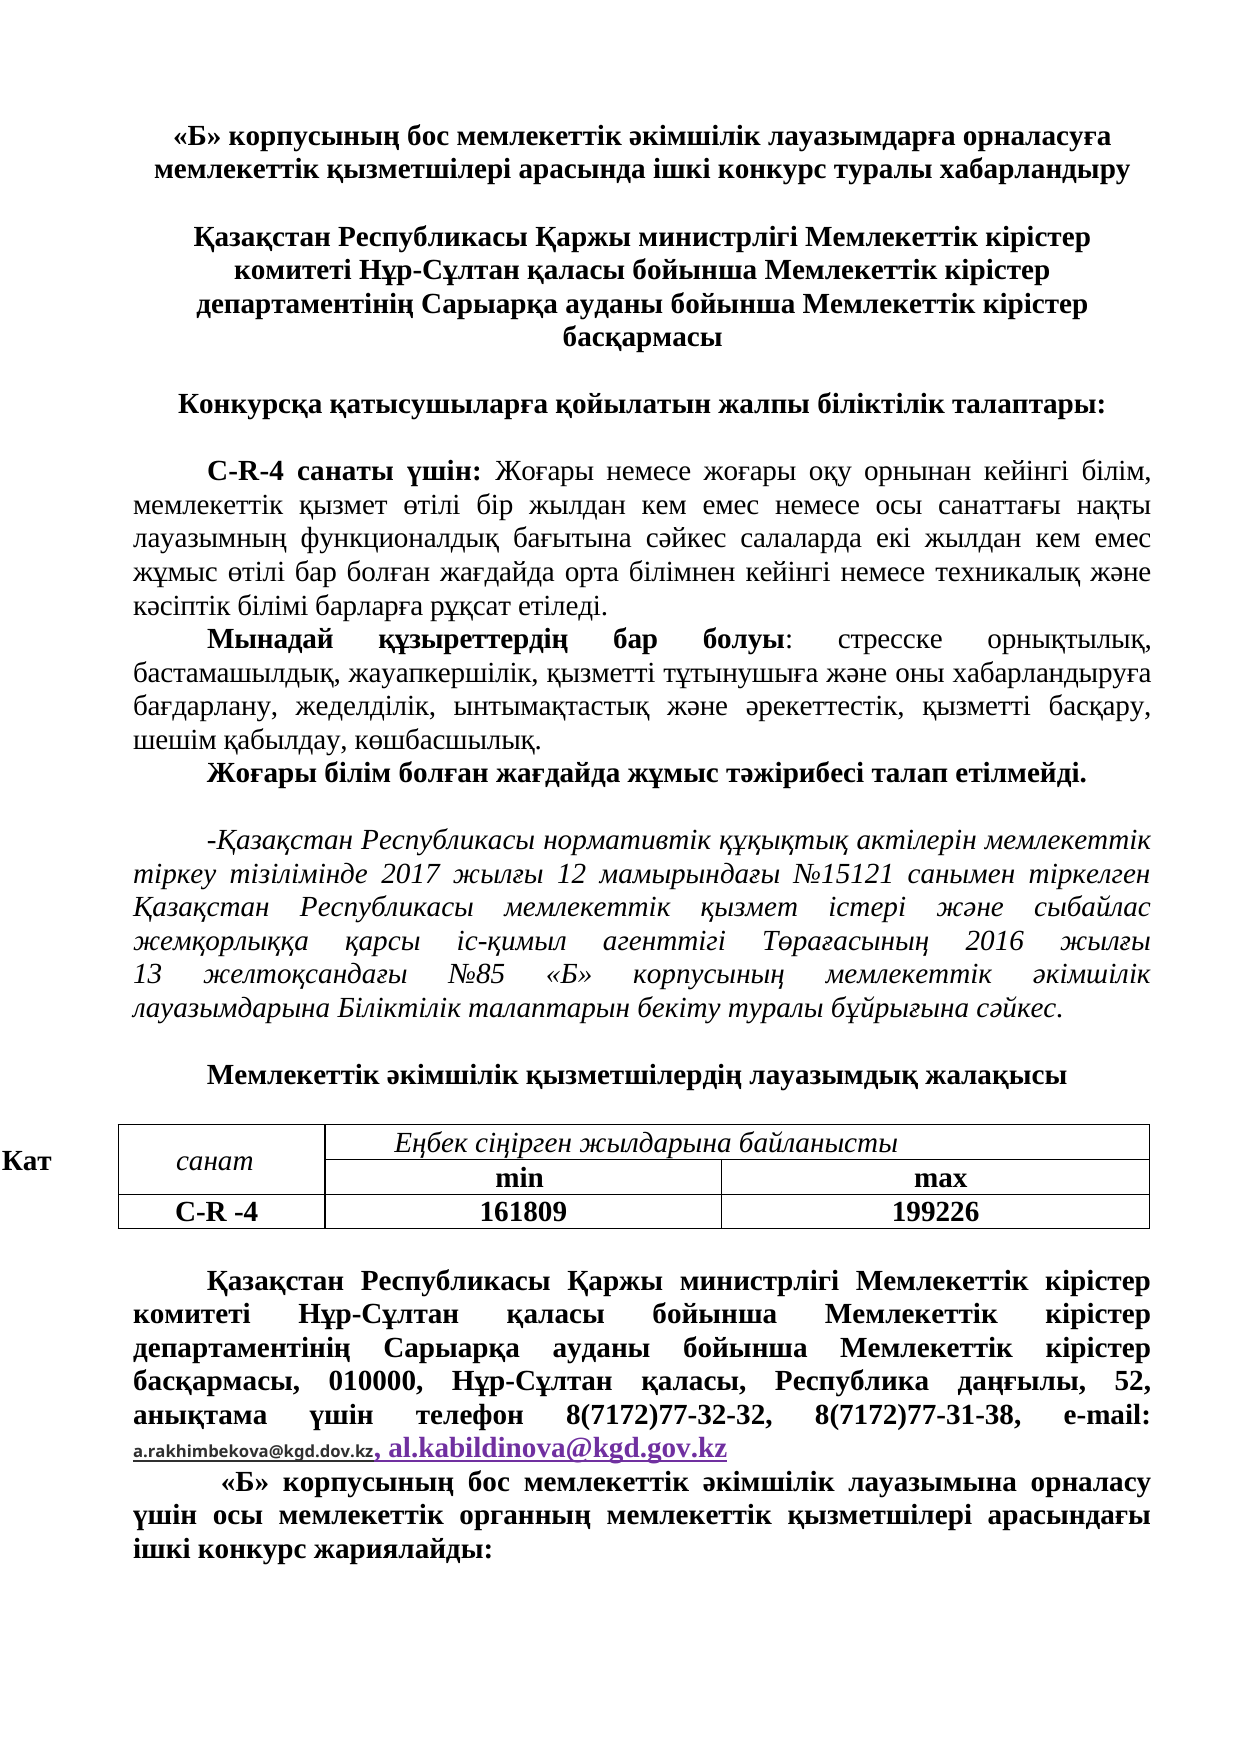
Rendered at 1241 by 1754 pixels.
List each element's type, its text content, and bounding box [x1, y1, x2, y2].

text Мынадай құзыреттердің бар болуы: стресске орнықтылық, бастамашылдық, жауапкершілік, қызметті тұтынушыға және оны хабарландыруға бағдарлану, жеделділік, ынтымақтастық және әрекеттестік, қызметті басқару, шешім қабылдау, көшбасшылық. [133, 621, 1152, 755]
text «Б» корпусының бос мемлекеттік әкімшілік лауазымдарға орналасуға мемлекеттік қызметшілері арасында ішкі конкурс туралы хабарландыру [133, 118, 1152, 185]
table_cell min [326, 1160, 721, 1193]
text С-R-4 санаты үшін: Жоғары немесе жоғары оқу орнынан кейінгі білім, мемлекеттік қызмет өтілі бір жылдан кем емес немесе осы санаттағы нақты лауазымның функционалдық бағытына сәйкес салаларда екі жылдан кем емес жұмыс өтілі бар болған жағдайда орта білімнен кейінгі немесе техникалық және кәсіптік білімі барларға рұқсат етіледі. [133, 453, 1152, 621]
table_cell С-R -4 [119, 1195, 324, 1228]
table_header Еңбек сіңірген жылдарына байланысты [326, 1125, 1149, 1159]
table_cell 199226 [722, 1195, 1149, 1228]
text Қазақстан Республикасы Қаржы министрлігі Мемлекеттік кірістер комитеті Нұр-Сұлтан қаласы бойынша Мемлекеттік кірістер департаментінің Сарыарқа ауданы бойынша Мемлекеттік кірістер басқармасы [133, 219, 1152, 353]
text -Қазақстан Республикасы нормативтік құқықтық актілерін мемлекеттік тіркеу тізілімінде 2017 жылғы 12 мамырындағы №15121 санымен тіркелген Қазақстан Республикасы мемлекеттік қызмет істері және сыбайлас жемқорлыққа қарсы іс-қимыл агенттігі Төрағасының 2016 жылғы 13 желтоқсандағы №85 «Б» корпусының мемлекеттік әкімшілік лауазымдарына Біліктілік талаптарын бекіту туралы бұйрығына сәйкес. [133, 822, 1152, 1024]
table_cell max [722, 1160, 1149, 1193]
table_cell 161809 [326, 1195, 721, 1228]
text Жоғары білім болған жағдайда жұмыс тәжірибесі талап етілмейді. [133, 755, 1152, 789]
text Қазақстан Республикасы Қаржы министрлігі Мемлекеттік кірістер комитеті Нұр-Сұлтан қаласы бойынша Мемлекеттік кірістер департаментінің Сарыарқа ауданы бойынша Мемлекеттік кірістер басқармасы, 010000, Нұр-Сұлтан қаласы, Республика даңғылы, 52, анықтама үшін телефон 8(7172)77-32-32, 8(7172)77-31-38, e-mail: a.rakhimbekova@kgd.dov.kz, al.kabildinova@kgd.gov.kz [133, 1263, 1152, 1464]
text Мемлекеттік әкімшілік қызметшілердің лауазымдық жалақысы [0, 1057, 1124, 1091]
text Конкурсқа қатысушыларға қойылатын жалпы біліктілік талаптары: [133, 386, 1152, 420]
table_header Кат санат [119, 1125, 324, 1193]
text «Б» корпусының бос мемлекеттік әкімшілік лауазымына орналасу үшін осы мемлекеттік органның мемлекеттік қызметшілері арасындағы ішкі конкурс жариялайды: [133, 1464, 1152, 1564]
